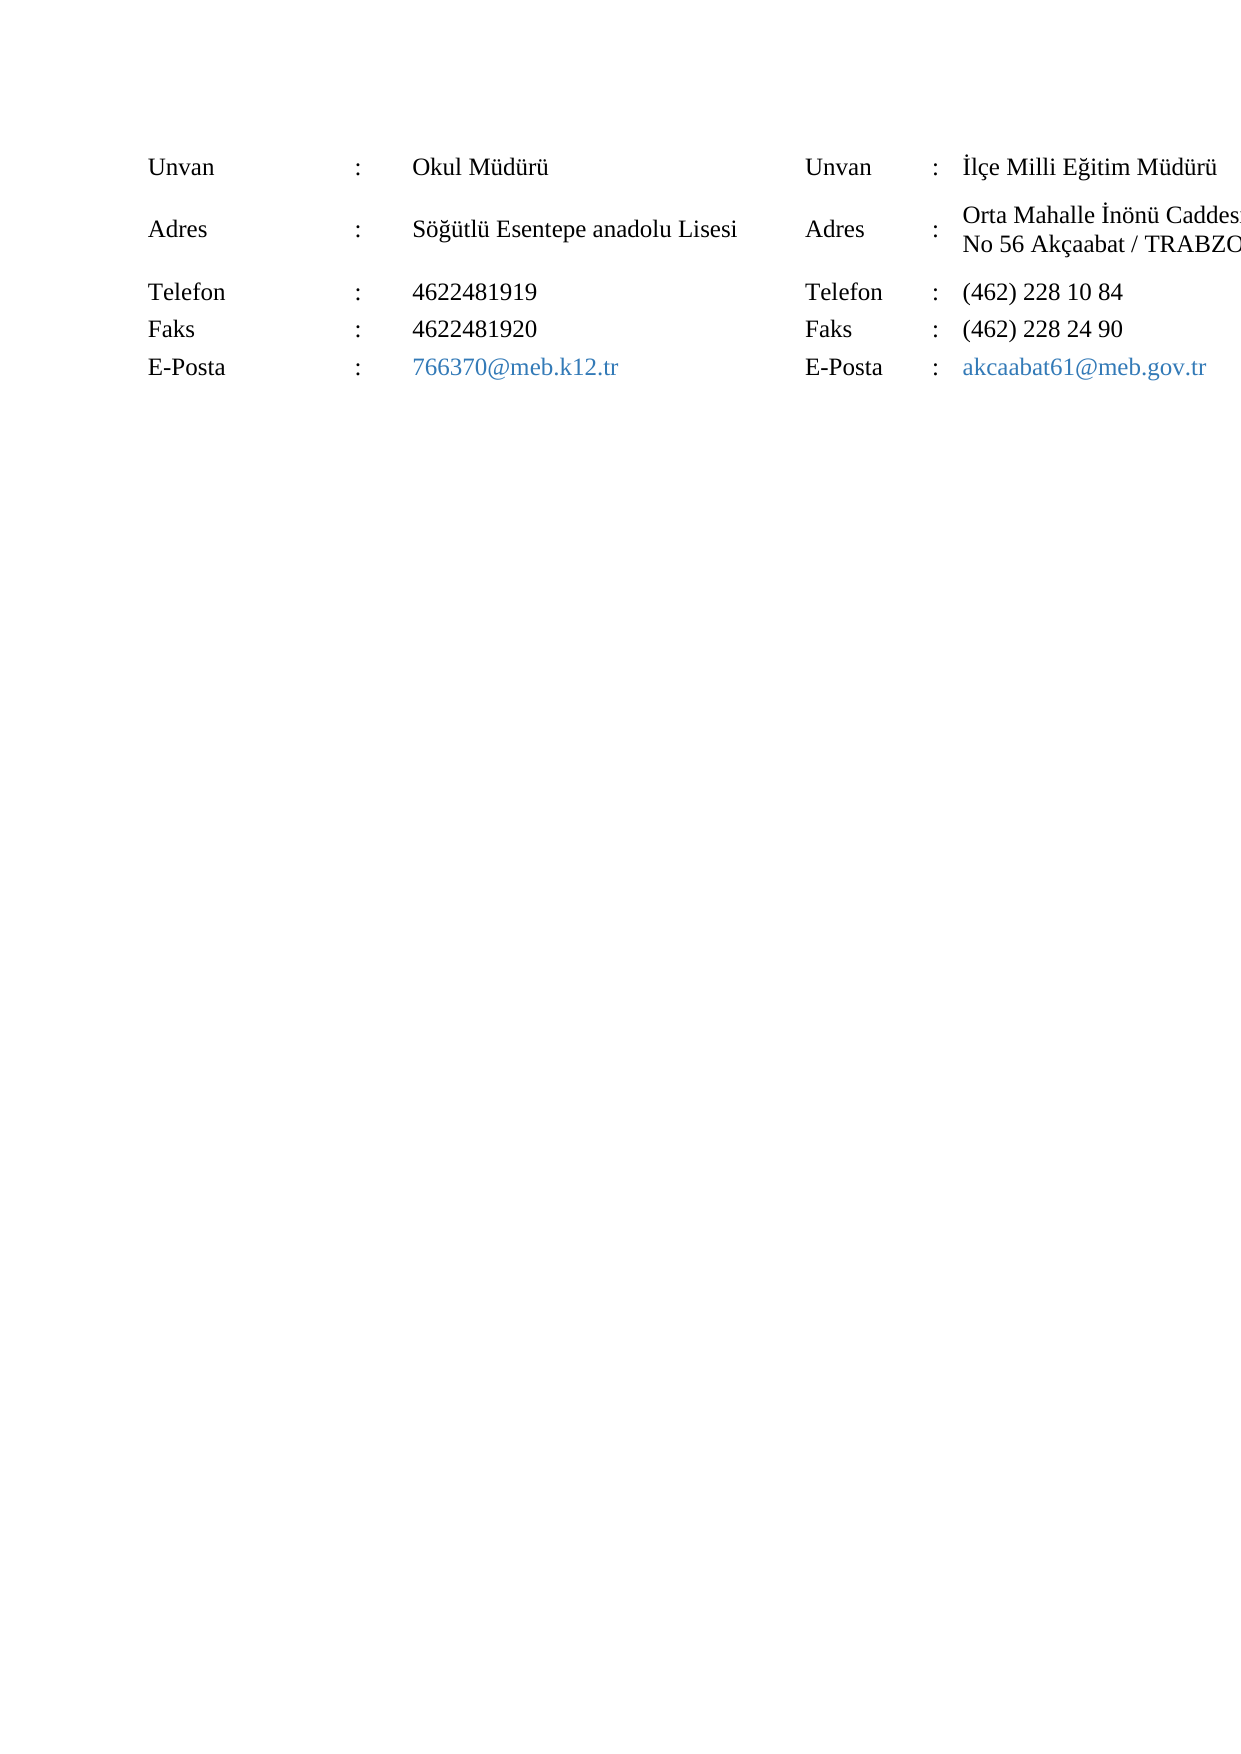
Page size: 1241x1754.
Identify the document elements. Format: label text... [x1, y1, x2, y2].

table_cell Adres [148, 185, 354, 273]
table_cell : [932, 148, 962, 185]
table_cell Telefon [148, 273, 354, 310]
table_cell Söğütlü Esentepe anadolu Lisesi [412, 185, 805, 273]
table_cell : [932, 185, 962, 273]
table_cell : [354, 185, 412, 273]
table_cell Unvan [805, 148, 932, 185]
table_cell İlçe Milli Eğitim Müdürü [963, 148, 1240, 185]
table_cell Orta Mahalle İnönü Caddesi No 56 Akçaabat / TRABZON [963, 185, 1240, 273]
table_cell akcaabat61@meb.gov.tr [963, 348, 1240, 385]
table_cell : [354, 348, 412, 385]
table_cell 4622481920 [412, 310, 805, 348]
table_cell (462) 228 24 90 [963, 310, 1240, 348]
table_cell 766370@meb.k12.tr [412, 348, 805, 385]
table_cell : [354, 310, 412, 348]
table_cell : [932, 348, 962, 385]
table_cell Faks [148, 310, 354, 348]
table_cell Unvan [148, 148, 354, 185]
table_cell Telefon [805, 273, 932, 310]
table_cell 4622481919 [412, 273, 805, 310]
table_cell Faks [805, 310, 932, 348]
table_cell : [932, 273, 962, 310]
table_cell E-Posta [148, 348, 354, 385]
table_cell : [354, 273, 412, 310]
table_cell Adres [805, 185, 932, 273]
table_cell : [354, 148, 412, 185]
table_cell E-Posta [805, 348, 932, 385]
table_cell : [932, 310, 962, 348]
table_cell Okul Müdürü [412, 148, 805, 185]
table_cell (462) 228 10 84 [963, 273, 1240, 310]
